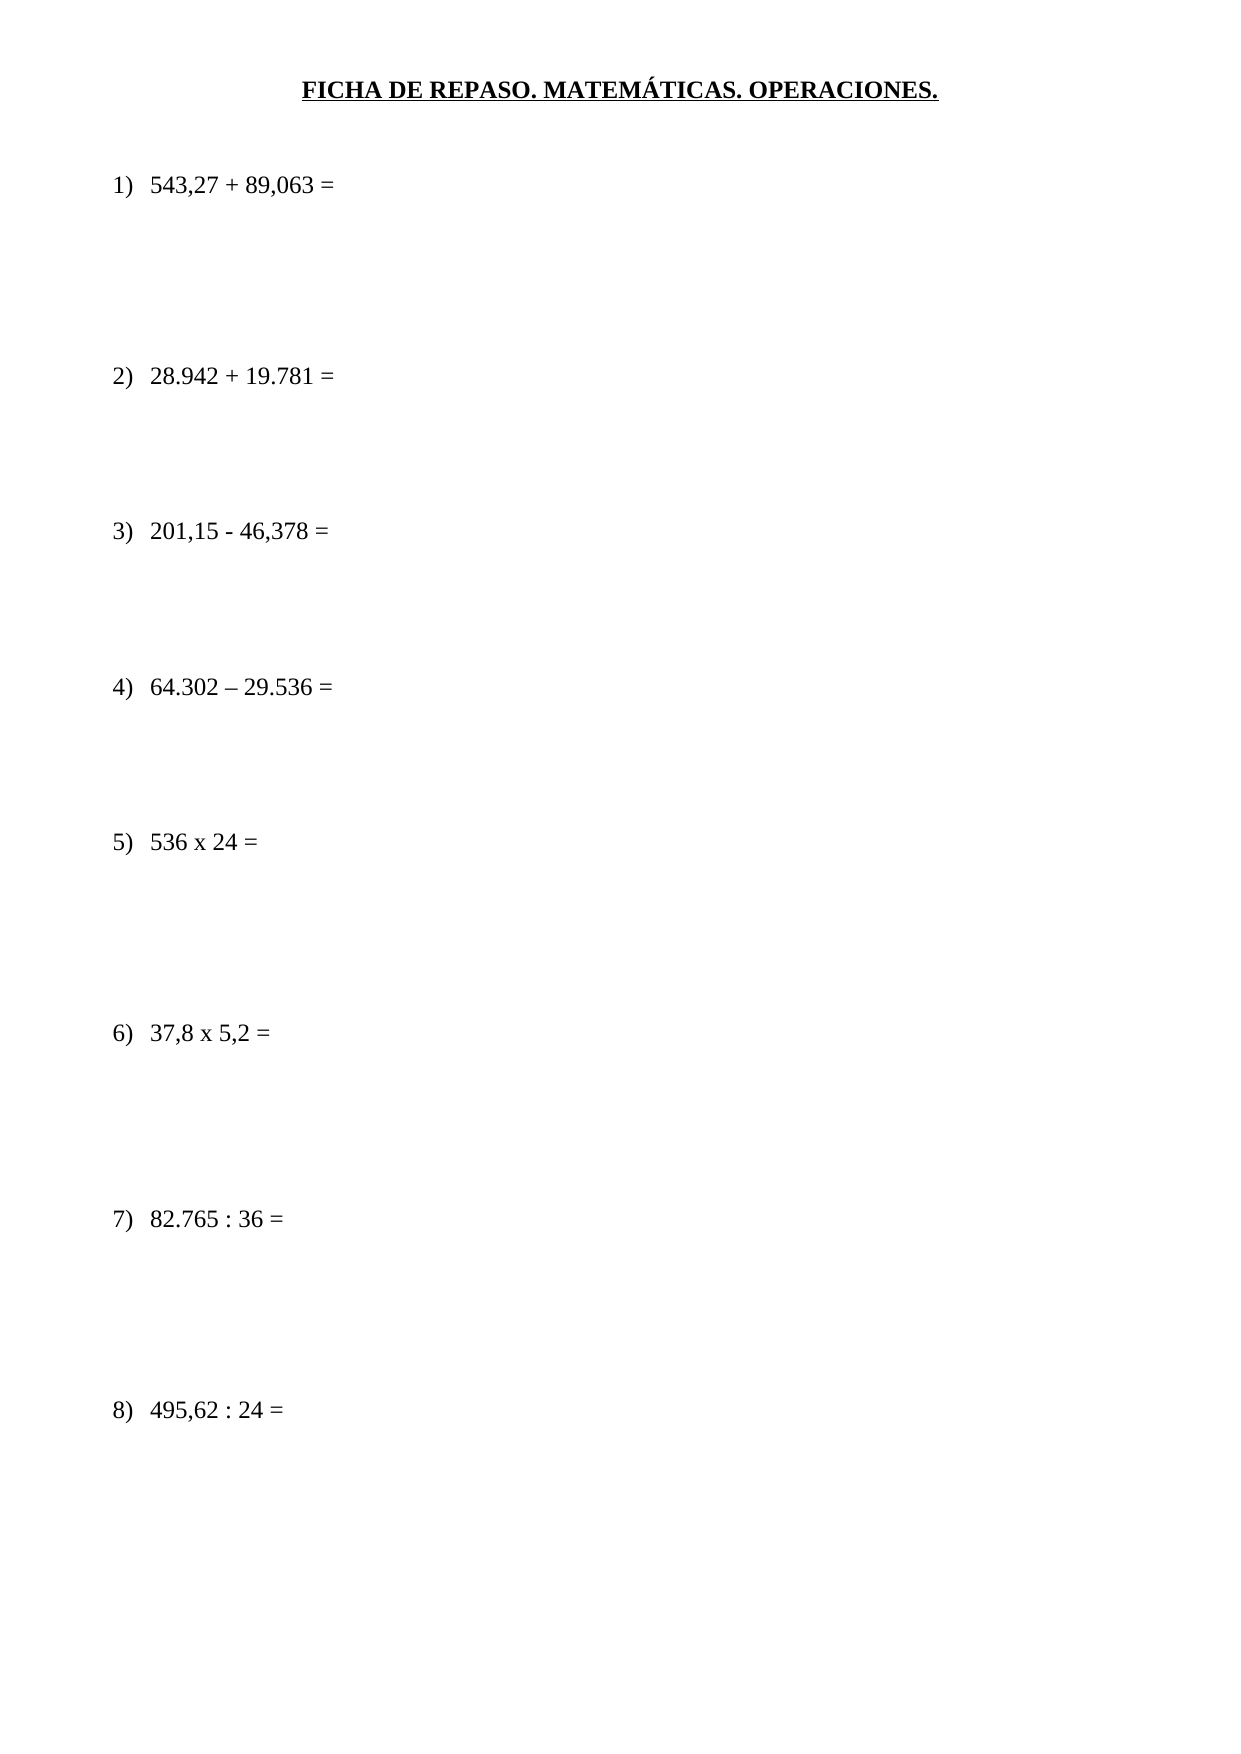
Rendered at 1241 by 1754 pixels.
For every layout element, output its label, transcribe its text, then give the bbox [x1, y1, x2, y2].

list 82.765 : 36 = [112, 1204, 1165, 1233]
list 201,15 - 46,378 = [112, 516, 1165, 545]
list 28.942 + 19.781 = [112, 361, 1165, 390]
list 536 x 24 = [112, 827, 1165, 856]
text FICHA DE REPASO. MATEMÁTICAS. OPERACIONES. [75, 75, 1165, 104]
list 543,27 + 89,063 = [112, 170, 1165, 199]
list 495,62 : 24 = [112, 1395, 1165, 1423]
list 64.302 – 29.536 = [112, 672, 1165, 700]
list 37,8 x 5,2 = [112, 1018, 1165, 1046]
